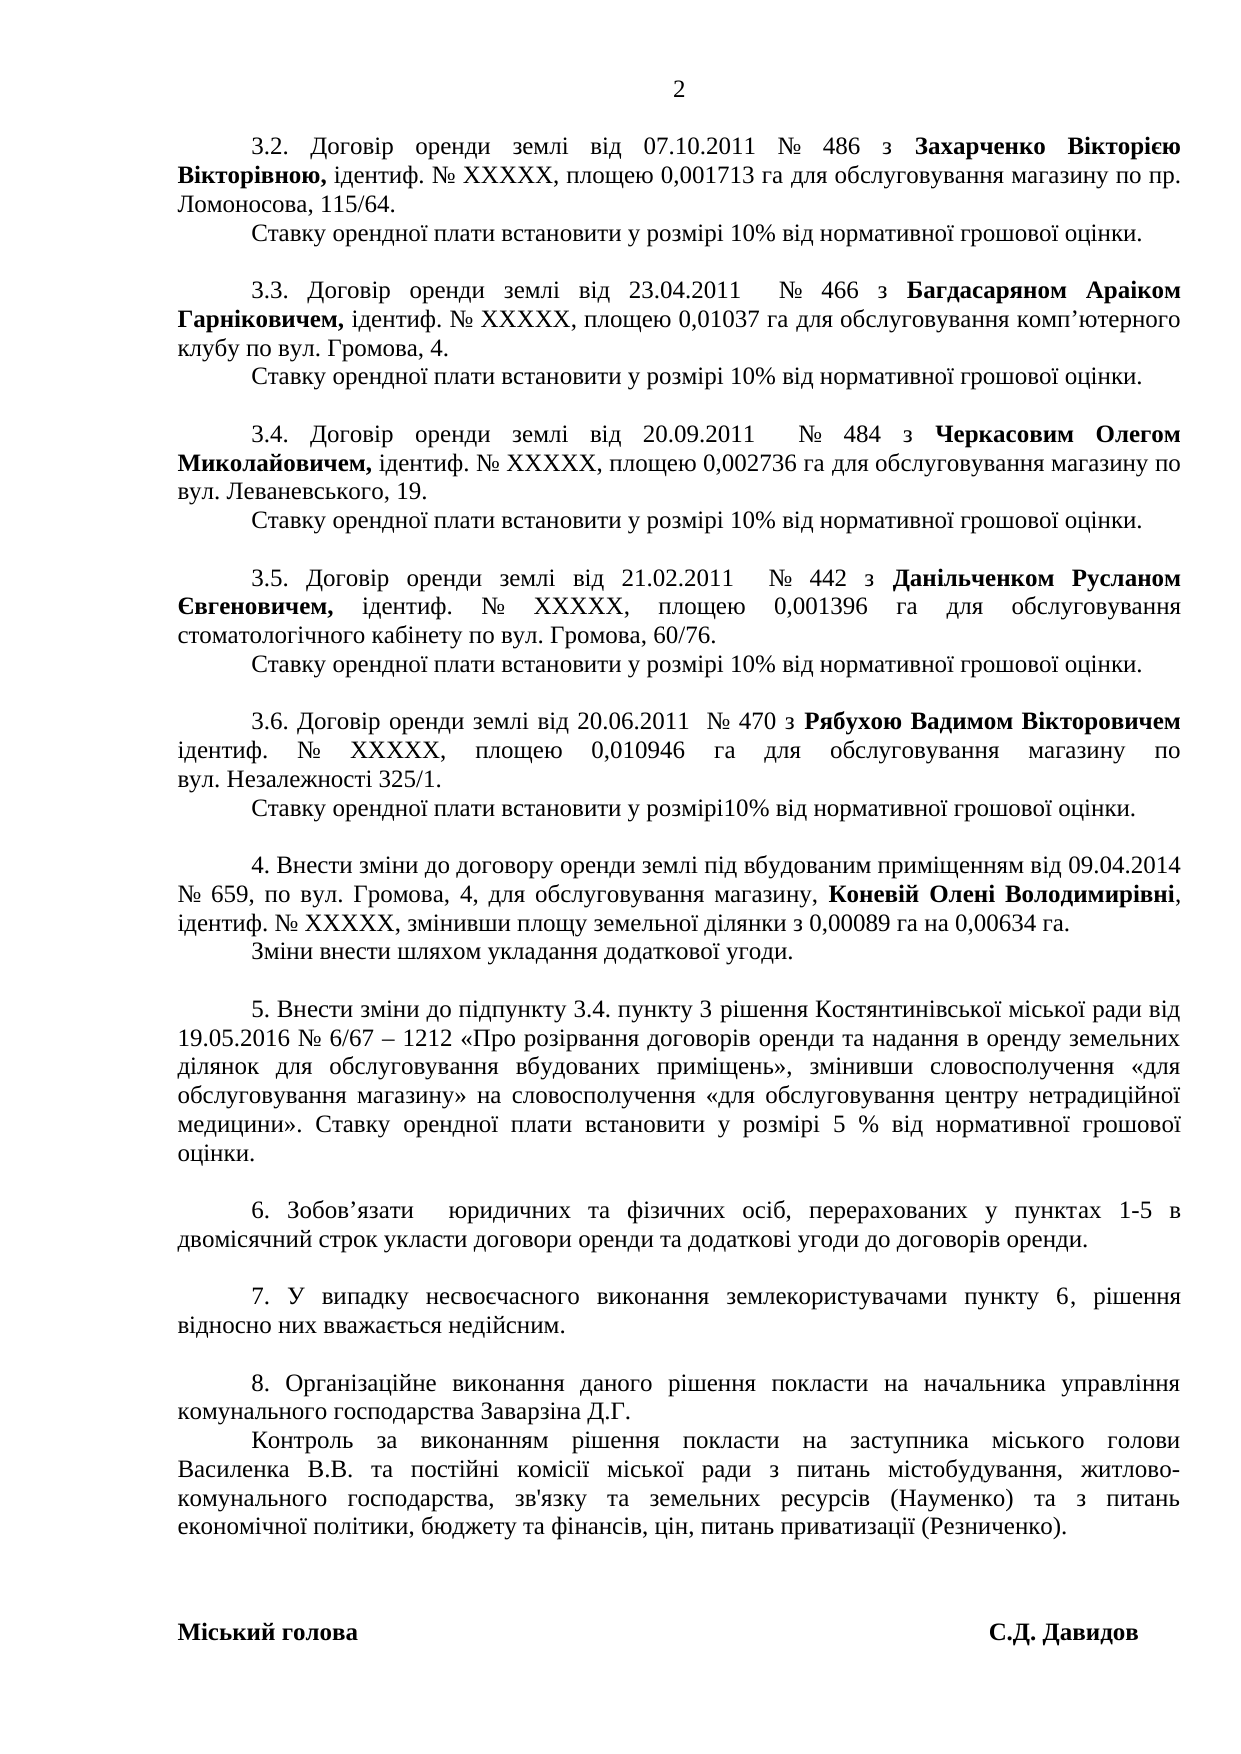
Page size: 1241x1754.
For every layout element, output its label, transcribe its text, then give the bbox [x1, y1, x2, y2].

text 3.6. Договір оренди землі від 20.06.2011 № 470 з Рябухою Вадимом Вікторовичем ідентиф. № ХХХХХ, площею 0,010946 га для обслуговування магазину по вул. Незалежності 325/1. [177, 706, 1181, 793]
text Ставку орендної плати встановити у розмірі 10% від нормативної грошової оцінки. [177, 218, 1181, 246]
text 4. Внести зміни до договору оренди землі під вбудованим приміщенням від 09.04.2014 № 659, по вул. Громова, 4, для обслуговування магазину, Коневій Олені Володимирівні, ідентиф. № ХХХХХ, змінивши площу земельної ділянки з 0,00089 га на 0,00634 га. [177, 850, 1181, 936]
text 5. Внести зміни до підпункту 3.4. пункту 3 рішення Костянтинівської міської ради від 19.05.2016 № 6/67 – 1212 «Про розірвання договорів оренди та надання в оренду земельних ділянок для обслуговування вбудованих приміщень», змінивши словосполучення «для обслуговування магазину» на словосполучення «для обслуговування центру нетрадиційної медицини». Ставку орендної плати встановити у розмірі 5 % від нормативної грошової оцінки. [177, 994, 1181, 1166]
text Контроль за виконанням рішення покласти на заступника міського голови Василенка В.В. та постійні комісії міської ради з питань містобудування, житлово-комунального господарства, зв'язку та земельних ресурсів (Науменко) та з питань економічної політики, бюджету та фінансів, цін, питань приватизації (Резниченко). [177, 1425, 1181, 1540]
text Ставку орендної плати встановити у розмірі 10% від нормативної грошової оцінки. [177, 649, 1181, 678]
text 3.2. Договір оренди землі від 07.10.2011 № 486 з Захарченко Вікторією Вікторівною, ідентиф. № ХХХХХ, площею 0,001713 га для обслуговування магазину по пр. Ломоносова, 115/64. [177, 131, 1181, 218]
text 8. Організаційне виконання даного рішення покласти на начальника управління комунального господарства Заварзіна Д.Г. [177, 1368, 1181, 1425]
text 7. У випадку несвоєчасного виконання землекористувачами пункту 6, рішення відносно них вважається недійсним. [177, 1281, 1181, 1339]
text 3.3. Договір оренди землі від 23.04.2011 № 466 з Багдасаряном Араіком Гарніковичем, ідентиф. № ХХХХХ, площею 0,01037 га для обслуговування комп’ютерного клубу по вул. Громова, 4. [177, 275, 1181, 361]
text Ставку орендної плати встановити у розмірі10% від нормативної грошової оцінки. [177, 793, 1181, 821]
text 3.4. Договір оренди землі від 20.09.2011 № 484 з Черкасовим Олегом Миколайовичем, ідентиф. № ХХХХХ, площею 0,002736 га для обслуговування магазину по вул. Леваневського, 19. [177, 419, 1181, 505]
text Зміни внести шляхом укладання додаткової угоди. [177, 936, 1181, 965]
text 3.5. Договір оренди землі від 21.02.2011 № 442 з Данільченком Русланом Євгеновичем, ідентиф. № ХХХХХ, площею 0,001396 га для обслуговування стоматологічного кабінету по вул. Громова, 60/76. [177, 563, 1181, 649]
text Ставку орендної плати встановити у розмірі 10% від нормативної грошової оцінки. [177, 361, 1181, 390]
text 6. Зобов’язати юридичних та фізичних осіб, перерахованих у пунктах 1-5 в двомісячний строк укласти договори оренди та додаткові угоди до договорів оренди. [177, 1195, 1181, 1253]
text Міський голова С.Д. Давидов [177, 1617, 1181, 1646]
text Ставку орендної плати встановити у розмірі 10% від нормативної грошової оцінки. [177, 505, 1181, 534]
